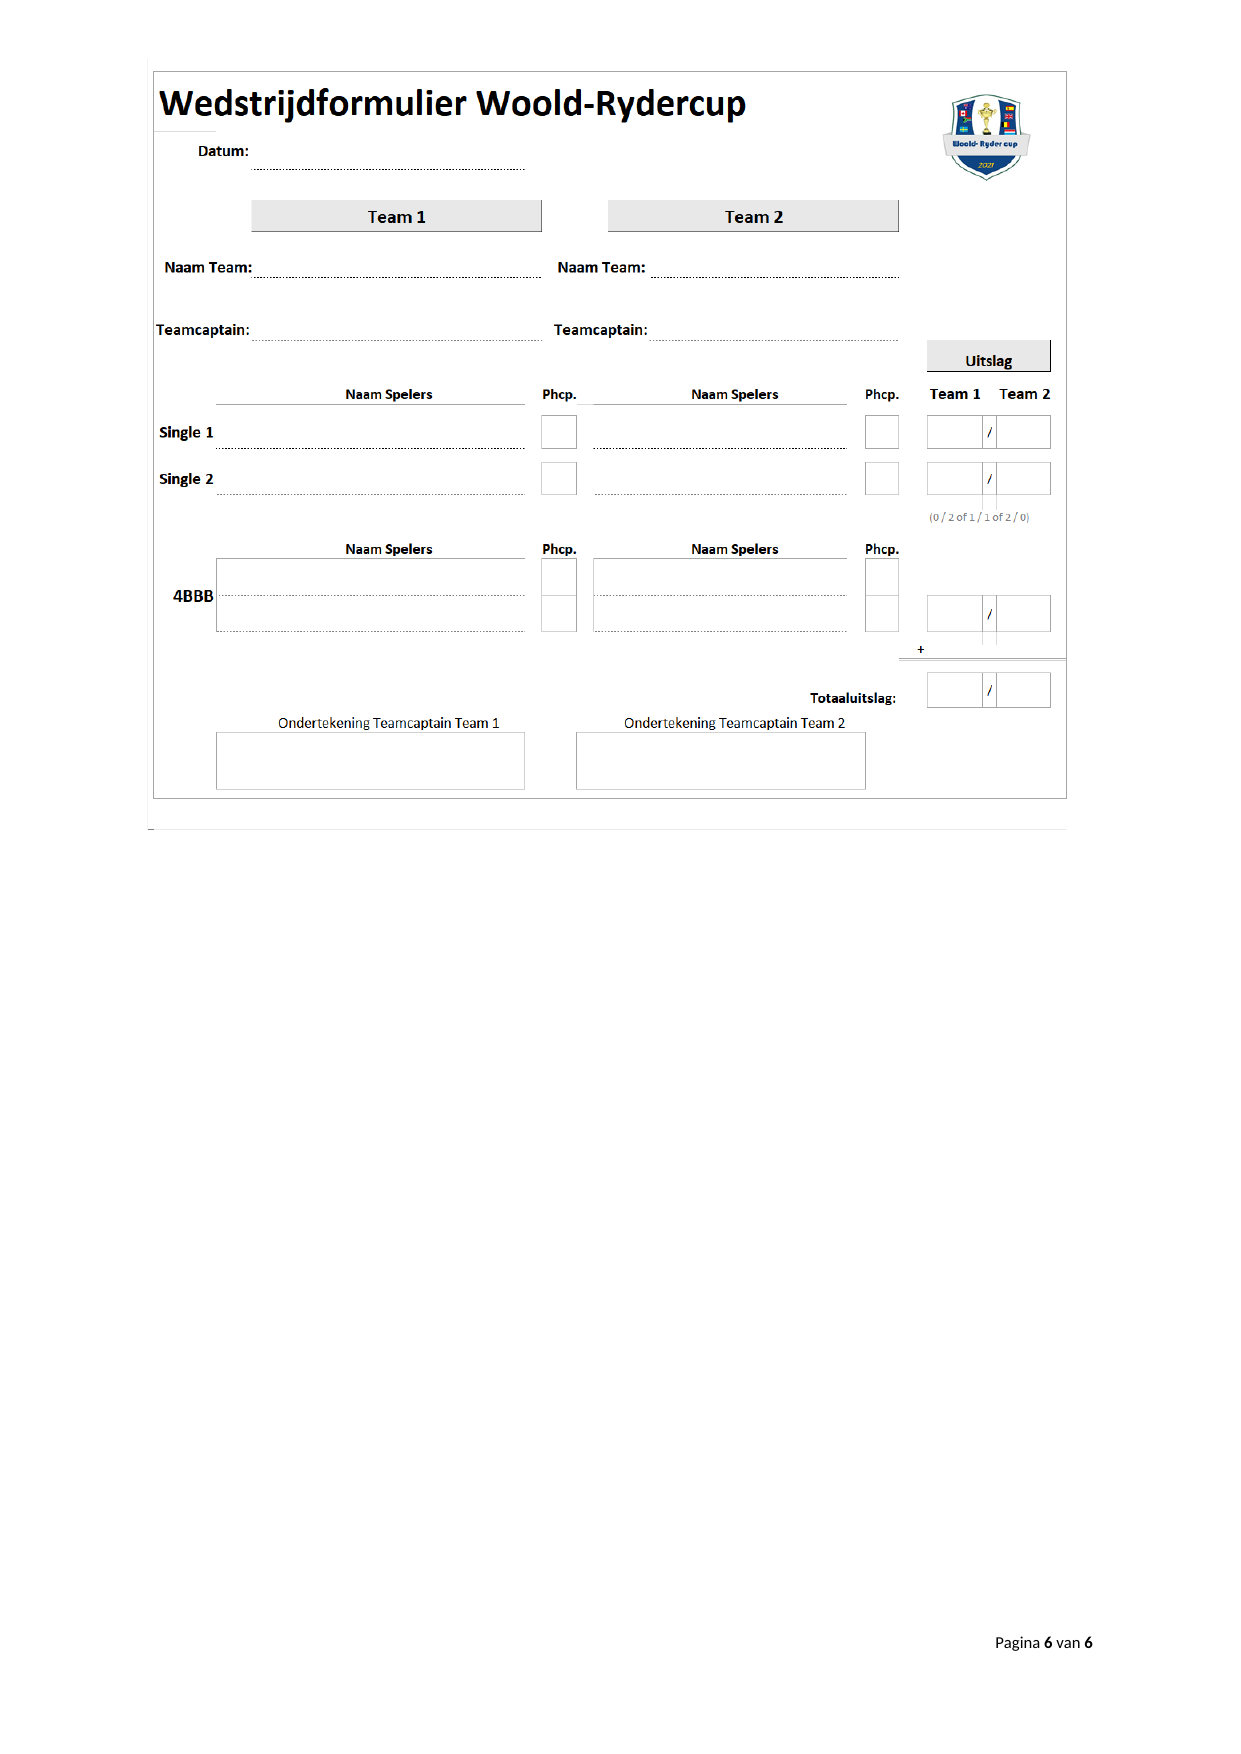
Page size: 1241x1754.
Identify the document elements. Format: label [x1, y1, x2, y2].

picture [147, 59, 1092, 830]
